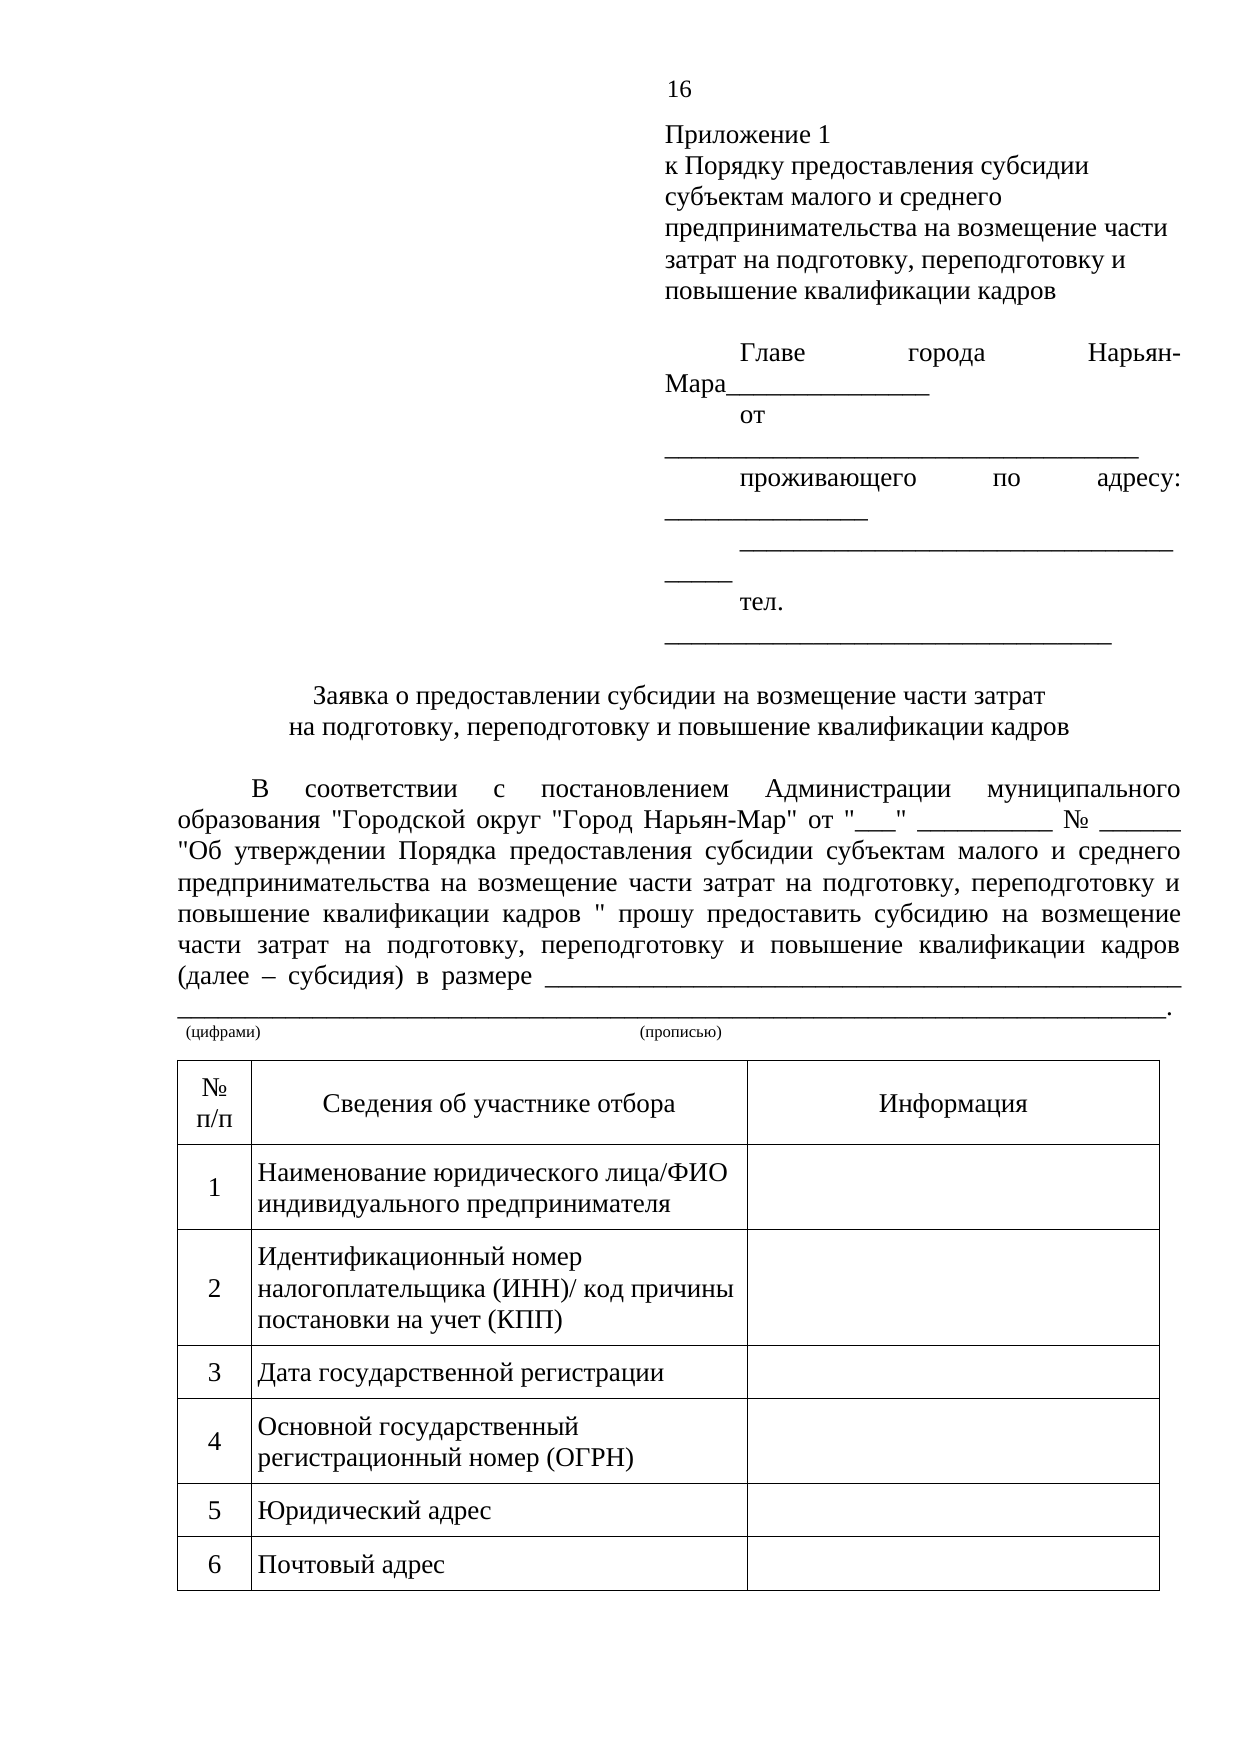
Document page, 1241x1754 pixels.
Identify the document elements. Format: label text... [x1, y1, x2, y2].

table_cell 1 [178, 1145, 251, 1229]
text Заявка о предоставлении субсидии на возмещение части затрат [177, 679, 1181, 710]
table_cell [748, 1346, 1159, 1398]
text на подготовку, переподготовку и повышение квалификации кадров [177, 710, 1181, 741]
text _____________________________________ [664, 523, 1181, 585]
table_cell [748, 1145, 1159, 1229]
table_cell [748, 1484, 1159, 1536]
table_cell Почтовый адрес [252, 1537, 747, 1589]
text проживающего по адресу: _______________ [664, 461, 1181, 523]
table_cell Дата государственной регистрации [252, 1346, 747, 1398]
text Главе города Нарьян-Мара_______________ [664, 336, 1181, 398]
table_cell 5 [178, 1484, 251, 1536]
table_cell [748, 1537, 1159, 1589]
table_header Информация [748, 1061, 1159, 1144]
text Приложение 1 [664, 118, 1181, 149]
table_cell 6 [178, 1537, 251, 1589]
table_cell 3 [178, 1346, 251, 1398]
table_cell Юридический адрес [252, 1484, 747, 1536]
text (цифрами) (прописью) [177, 1021, 1181, 1041]
table_cell Наименование юридического лица/ФИО индивидуального предпринимателя [252, 1145, 747, 1229]
table_cell Идентификационный номер налогоплательщика (ИНН)/ код причины постановки на учет (КПП) [252, 1230, 747, 1344]
table_cell Основной государственный регистрационный номер (ОГРН) [252, 1399, 747, 1483]
table_cell [748, 1230, 1159, 1344]
table_header № п/п [178, 1061, 251, 1144]
text тел. _________________________________ [664, 585, 1181, 648]
text В соответствии с постановлением Администрации муниципального образования "Городской округ "Город Нарьян-Мар" от "___" __________ № ______ "Об утверждении Порядка предоставления субсидии субъектам малого и среднего предпринимательства на возмещение части затрат на подготовку, переподготовку и повышение квалификации кадров " прошу предоставить субсидию на возмещение части затрат на подготовку, переподготовку и повышение квалификации кадров (далее – субсидия) в размере _______________________________________________ _________________________________________________________________________. [177, 772, 1181, 1021]
text от ___________________________________ [664, 398, 1181, 461]
table_header Сведения об участнике отбора [252, 1061, 747, 1144]
table_cell [748, 1399, 1159, 1483]
table_cell 4 [178, 1399, 251, 1483]
table_cell 2 [178, 1230, 251, 1344]
text к Порядку предоставления субсидии субъектам малого и среднего предпринимательства на возмещение части затрат на подготовку, переподготовку и повышение квалификации кадров [664, 149, 1181, 305]
